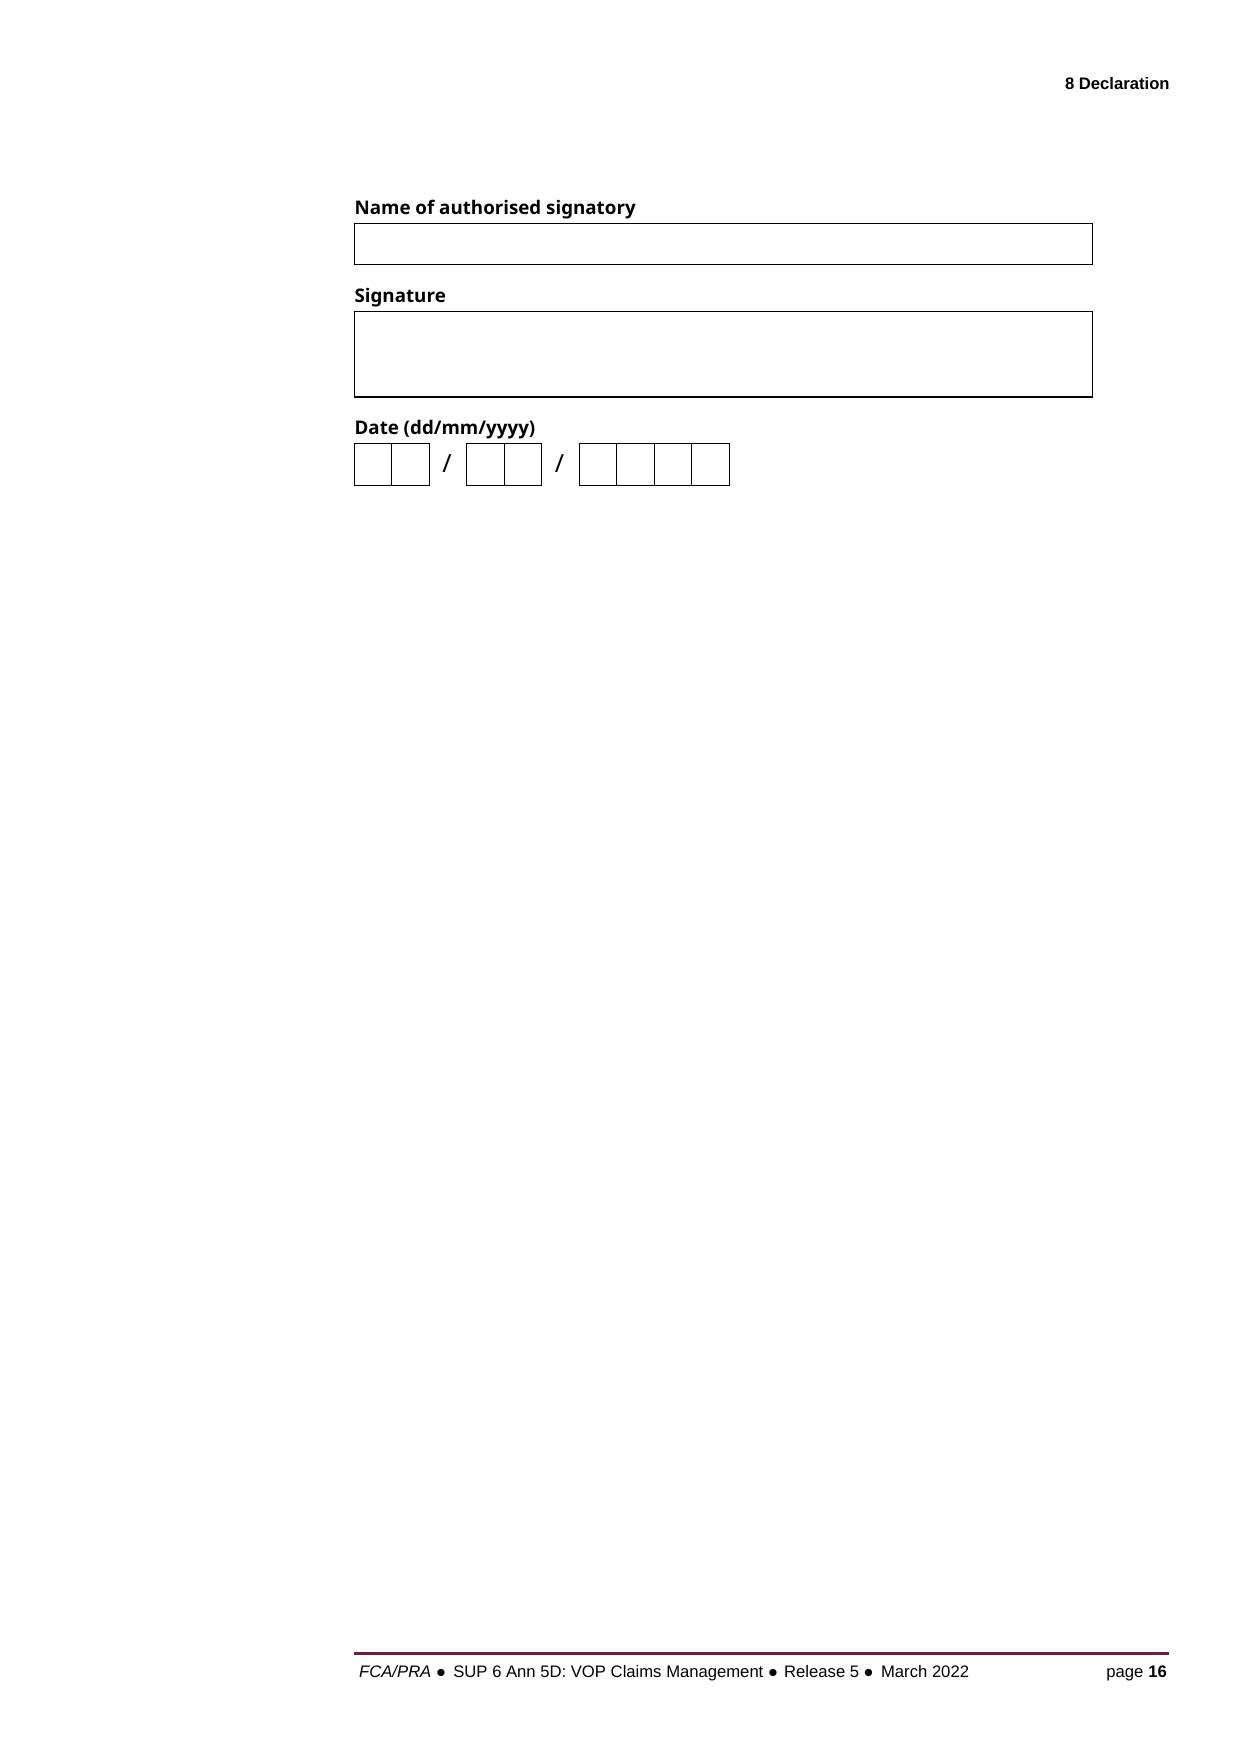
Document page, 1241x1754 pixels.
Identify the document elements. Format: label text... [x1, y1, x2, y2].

table_header [355, 224, 1092, 264]
text Name of authorised signatory [295, 196, 1093, 219]
text Signature [295, 284, 1093, 307]
table_header / [430, 443, 466, 484]
table_header [392, 444, 429, 484]
text Date (dd/mm/yyyy) [295, 416, 1093, 439]
table_header [467, 444, 504, 484]
table_header [692, 444, 729, 484]
table_header [355, 444, 391, 484]
table_header [505, 444, 541, 484]
table_header [580, 444, 616, 484]
table_header / [542, 443, 579, 484]
table_header [617, 444, 654, 484]
table_header [655, 444, 691, 484]
table_header [355, 312, 1092, 396]
